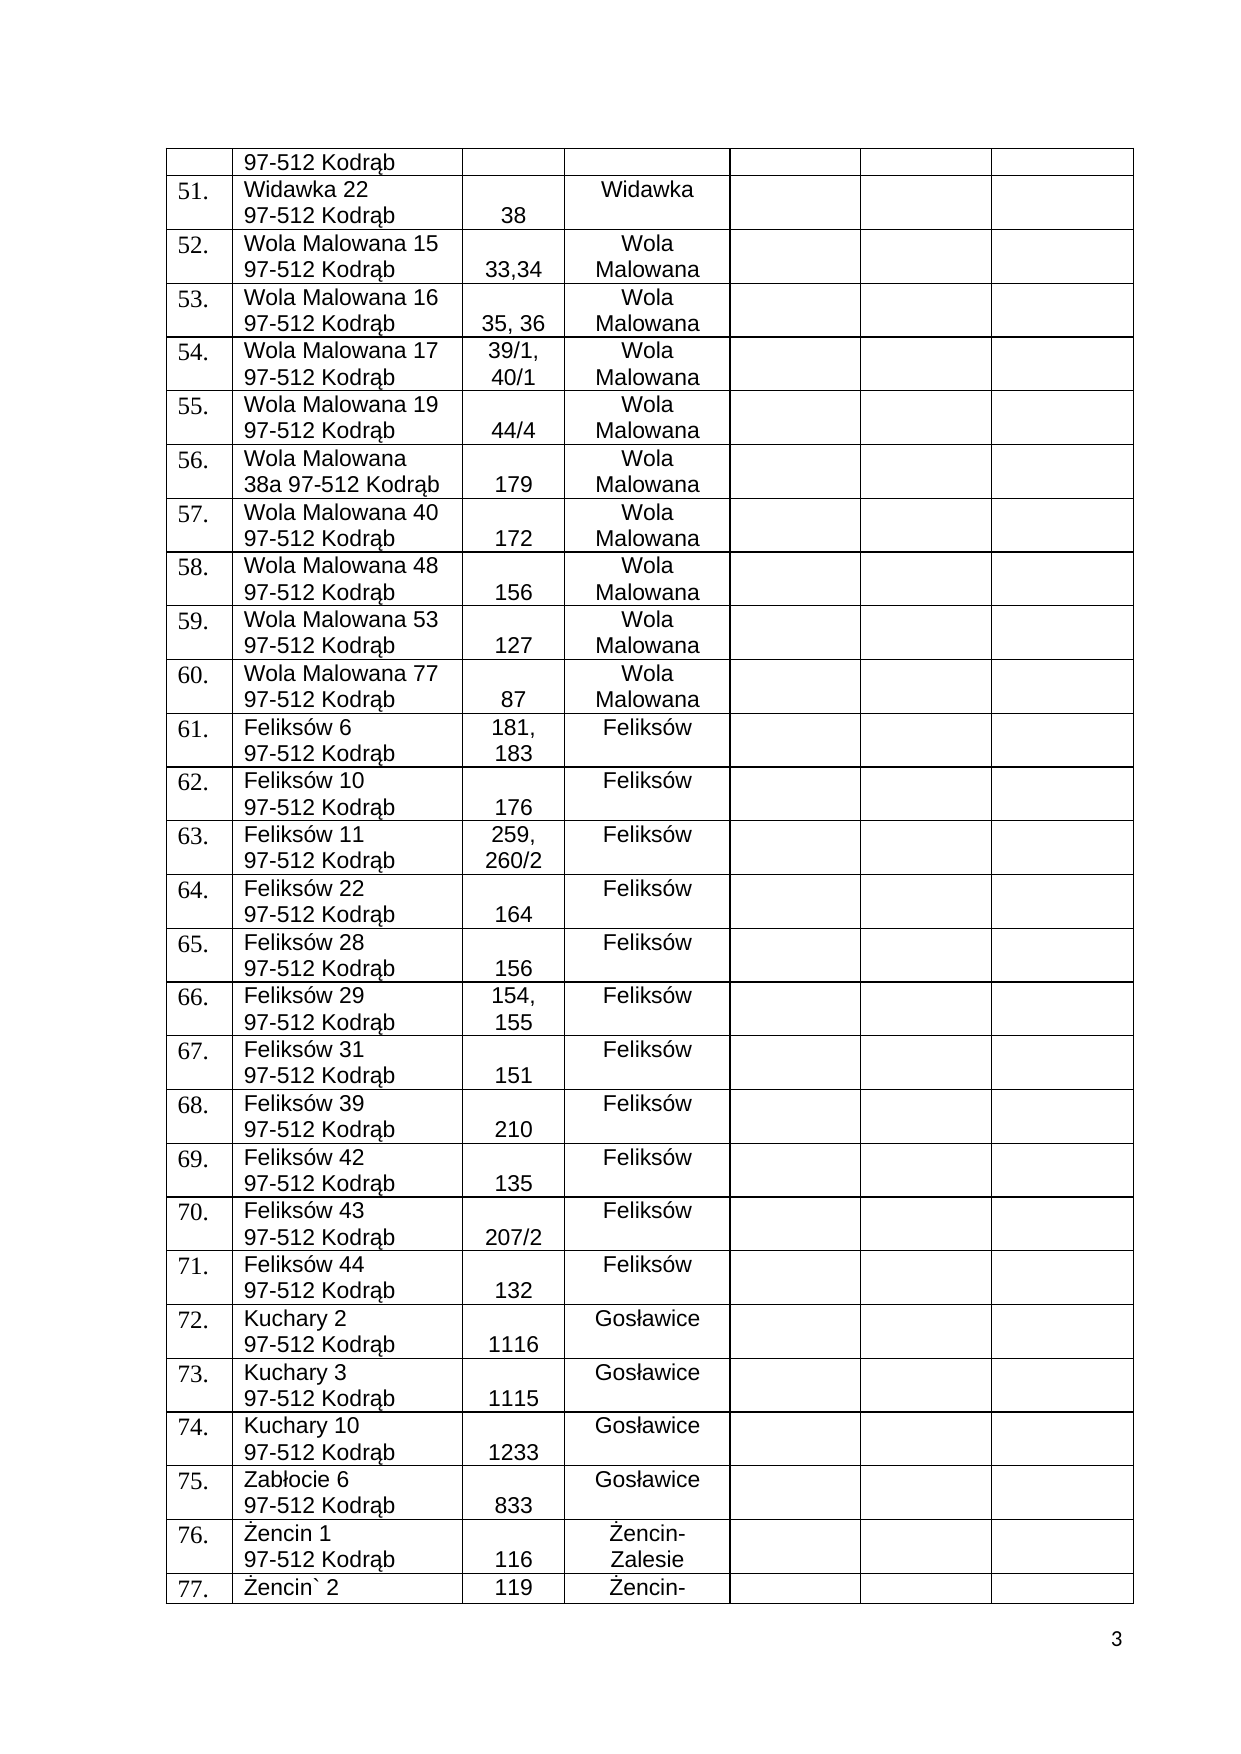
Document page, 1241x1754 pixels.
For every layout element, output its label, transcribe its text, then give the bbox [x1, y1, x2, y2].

table_cell [861, 445, 991, 498]
table_cell [861, 875, 991, 928]
table_cell Wola Malowana [565, 553, 729, 605]
table_cell Żencin 1 97-512 Kodrąb [233, 1520, 462, 1573]
table_cell [861, 499, 991, 551]
table_cell [992, 1574, 1133, 1602]
table_cell Wola Malowana [565, 499, 729, 551]
table_cell 62. [167, 768, 232, 820]
table_cell 156 [463, 553, 564, 605]
table_cell Wola Malowana [565, 284, 729, 336]
table_cell [861, 1359, 991, 1411]
table_cell 1116 [463, 1305, 564, 1358]
table_cell 59. [167, 606, 232, 659]
table_cell Feliksów [565, 714, 729, 766]
table_cell [861, 1144, 991, 1196]
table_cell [233, 149, 462, 175]
table_cell [861, 929, 991, 981]
table_cell [861, 149, 991, 175]
table_cell Feliksów [565, 1090, 729, 1143]
table_cell 72. [167, 1305, 232, 1358]
table_cell [992, 338, 1133, 390]
table_cell Feliksów [565, 875, 729, 928]
table_cell [861, 284, 991, 336]
table_cell 64. [167, 875, 232, 928]
table_cell Feliksów [565, 1198, 729, 1250]
table_cell 57. [167, 499, 232, 551]
table_cell Wola Malowana 15 97-512 Kodrąb [233, 230, 462, 283]
table_cell Feliksów 11 97-512 Kodrąb [233, 821, 462, 874]
table_cell Żencin` 2 97-512 Kodrąb [233, 1574, 462, 1602]
table_cell [731, 1359, 860, 1411]
table_cell 61. [167, 714, 232, 766]
table_cell [731, 606, 860, 659]
table_cell [992, 875, 1133, 928]
table_cell Feliksów 44 97-512 Kodrąb [233, 1251, 462, 1304]
table_cell 58. [167, 553, 232, 605]
table_cell Wola Malowana [565, 660, 729, 713]
table_cell 53. [167, 284, 232, 336]
table_cell [992, 445, 1133, 498]
table_cell [731, 660, 860, 713]
table_cell Wola Malowana 77 97-512 Kodrąb [233, 660, 462, 713]
table_cell Feliksów 31 97-512 Kodrąb [233, 1036, 462, 1089]
table_cell [731, 1413, 860, 1465]
table_cell 55. [167, 391, 232, 444]
table_cell 172 [463, 499, 564, 551]
table_cell 65. [167, 929, 232, 981]
table_cell [731, 1466, 860, 1519]
table_cell 176 [463, 768, 564, 820]
table_cell [731, 1574, 860, 1602]
table_cell [861, 983, 991, 1035]
table_cell [731, 230, 860, 283]
table_cell [861, 821, 991, 874]
table_cell [992, 821, 1133, 874]
table_cell Feliksów [565, 983, 729, 1035]
table_cell 73. [167, 1359, 232, 1411]
table_cell [861, 1036, 991, 1089]
table_cell [731, 1198, 860, 1250]
table_cell [861, 338, 991, 390]
table_cell [731, 983, 860, 1035]
table_cell Wola Malowana [565, 391, 729, 444]
table_cell [992, 284, 1133, 336]
table_cell [992, 149, 1133, 175]
table_cell Żencin-Zalesie [565, 1574, 729, 1602]
table_cell 132 [463, 1251, 564, 1304]
table_cell [731, 768, 860, 820]
table_cell Wola Malowana 48 97-512 Kodrąb [233, 553, 462, 605]
table_cell Wola Malowana 38a 97-512 Kodrąb [233, 445, 462, 498]
table_cell 74. [167, 1413, 232, 1465]
table_cell 71. [167, 1251, 232, 1304]
table_cell [861, 230, 991, 283]
table_cell Feliksów 22 97-512 Kodrąb [233, 875, 462, 928]
table_cell [861, 553, 991, 605]
table_cell [861, 391, 991, 444]
table_cell 1233 [463, 1413, 564, 1465]
table_cell [992, 983, 1133, 1035]
table_cell [992, 499, 1133, 551]
table_cell Feliksów 10 97-512 Kodrąb [233, 768, 462, 820]
table_cell Feliksów [565, 929, 729, 981]
table_cell 179 [463, 445, 564, 498]
table_cell [992, 1466, 1133, 1519]
table_cell Żencin-Zalesie [565, 1520, 729, 1573]
table_cell 75. [167, 1466, 232, 1519]
table_cell 87 [463, 660, 564, 713]
table_cell Gosławice [565, 1413, 729, 1465]
table_cell [731, 1305, 860, 1358]
table_cell [992, 768, 1133, 820]
table_cell Kuchary 3 97-512 Kodrąb [233, 1359, 462, 1411]
table_cell Feliksów [565, 768, 729, 820]
table_cell 76. [167, 1520, 232, 1573]
table_cell Wola Malowana 19 97-512 Kodrąb [233, 391, 462, 444]
table_cell 60. [167, 660, 232, 713]
table_cell 67. [167, 1036, 232, 1089]
table_cell Wola Malowana [565, 445, 729, 498]
table_cell 1115 [463, 1359, 564, 1411]
table_cell Feliksów 42 97-512 Kodrąb [233, 1144, 462, 1196]
table_cell 38 [463, 176, 564, 229]
table_cell [861, 714, 991, 766]
table_cell 181, 183 [463, 714, 564, 766]
table_cell Wola Malowana [565, 230, 729, 283]
table_cell [992, 391, 1133, 444]
table_cell 77. [167, 1574, 232, 1602]
table_cell [992, 1305, 1133, 1358]
table_cell Widawka [565, 176, 729, 229]
table_cell [992, 714, 1133, 766]
table_cell 63. [167, 821, 232, 874]
table_cell [861, 1090, 991, 1143]
table_cell Feliksów [565, 1036, 729, 1089]
table_cell [861, 606, 991, 659]
table_cell Kuchary 2 97-512 Kodrąb [233, 1305, 462, 1358]
table_cell 151 [463, 1036, 564, 1089]
table_cell Wola Malowana 16 97-512 Kodrąb [233, 284, 462, 336]
table_cell Feliksów 39 97-512 Kodrąb [233, 1090, 462, 1143]
table_cell 52. [167, 230, 232, 283]
table_cell [992, 230, 1133, 283]
table_cell [992, 606, 1133, 659]
table_cell [731, 553, 860, 605]
table_cell [992, 553, 1133, 605]
table_cell Widawka 22 97-512 Kodrąb [233, 176, 462, 229]
table_cell 164 [463, 875, 564, 928]
table_cell Wola Malowana 53 97-512 Kodrąb [233, 606, 462, 659]
table_cell 122 [463, 149, 564, 175]
table_cell Wola Malowana 40 97-512 Kodrąb [233, 499, 462, 551]
table_cell 33,34 [463, 230, 564, 283]
table_cell [992, 1251, 1133, 1304]
table_cell [992, 1036, 1133, 1089]
table_cell Zabłocie 6 97-512 Kodrąb [233, 1466, 462, 1519]
table_cell [861, 1413, 991, 1465]
table_cell [861, 1466, 991, 1519]
table_cell Feliksów 43 97-512 Kodrąb [233, 1198, 462, 1250]
table_cell [861, 768, 991, 820]
table_cell 69. [167, 1144, 232, 1196]
table_cell [731, 1520, 860, 1573]
table_cell [992, 660, 1133, 713]
table_cell Wola Malowana [565, 606, 729, 659]
table_cell [861, 1574, 991, 1602]
table_cell [731, 714, 860, 766]
table_cell 154, 155 [463, 983, 564, 1035]
table_cell Feliksów [565, 821, 729, 874]
table_cell [731, 1036, 860, 1089]
table_cell [731, 929, 860, 981]
table_cell 127 [463, 606, 564, 659]
table_cell [861, 1251, 991, 1304]
table_cell [992, 1413, 1133, 1465]
table_cell [731, 875, 860, 928]
table_cell Feliksów 28 97-512 Kodrąb [233, 929, 462, 981]
table_cell [861, 660, 991, 713]
table_cell 66. [167, 983, 232, 1035]
table_cell Feliksów [565, 1251, 729, 1304]
table_cell 51. [167, 176, 232, 229]
table_cell 135 [463, 1144, 564, 1196]
table_cell [731, 176, 860, 229]
table_cell 833 [463, 1466, 564, 1519]
table_cell 119 [463, 1574, 564, 1602]
table_cell [992, 176, 1133, 229]
table_cell [731, 821, 860, 874]
table_cell Kuchary 10 97-512 Kodrąb [233, 1413, 462, 1465]
table_cell 68. [167, 1090, 232, 1143]
table_cell Gosławice [565, 1359, 729, 1411]
table_cell [992, 1520, 1133, 1573]
table_cell Feliksów [565, 1144, 729, 1196]
table_cell [731, 149, 860, 175]
table_cell [861, 1520, 991, 1573]
table_cell Wola Malowana 17 97-512 Kodrąb [233, 338, 462, 390]
table_cell 70. [167, 1198, 232, 1250]
table_cell 259, 260/2 [463, 821, 564, 874]
table_cell [992, 1198, 1133, 1250]
table_cell [861, 176, 991, 229]
table_cell Wola Malowana [565, 338, 729, 390]
table_cell [992, 1144, 1133, 1196]
table_cell [731, 391, 860, 444]
table_cell 50. [167, 149, 232, 175]
table_cell Smotryszów [565, 149, 729, 175]
table_cell 39/1, 40/1 [463, 338, 564, 390]
table_cell Feliksów 6 97-512 Kodrąb [233, 714, 462, 766]
table_cell [731, 1090, 860, 1143]
table_cell 44/4 [463, 391, 564, 444]
table_cell 156 [463, 929, 564, 981]
table_cell Gosławice [565, 1305, 729, 1358]
table_cell 56. [167, 445, 232, 498]
table_cell [861, 1198, 991, 1250]
table_cell Gosławice [565, 1466, 729, 1519]
table_cell Feliksów 29 97-512 Kodrąb [233, 983, 462, 1035]
table_cell 116 [463, 1520, 564, 1573]
table_cell 207/2 [463, 1198, 564, 1250]
table_cell 35, 36 [463, 284, 564, 336]
table_cell [731, 1251, 860, 1304]
table_cell 54. [167, 338, 232, 390]
table_cell [861, 1305, 991, 1358]
table_cell [731, 338, 860, 390]
table_cell [992, 1359, 1133, 1411]
table_cell [731, 1144, 860, 1196]
table_cell [731, 284, 860, 336]
table_cell 210 [463, 1090, 564, 1143]
table_cell [992, 929, 1133, 981]
table_cell [992, 1090, 1133, 1143]
table_cell [731, 499, 860, 551]
table_cell [731, 445, 860, 498]
